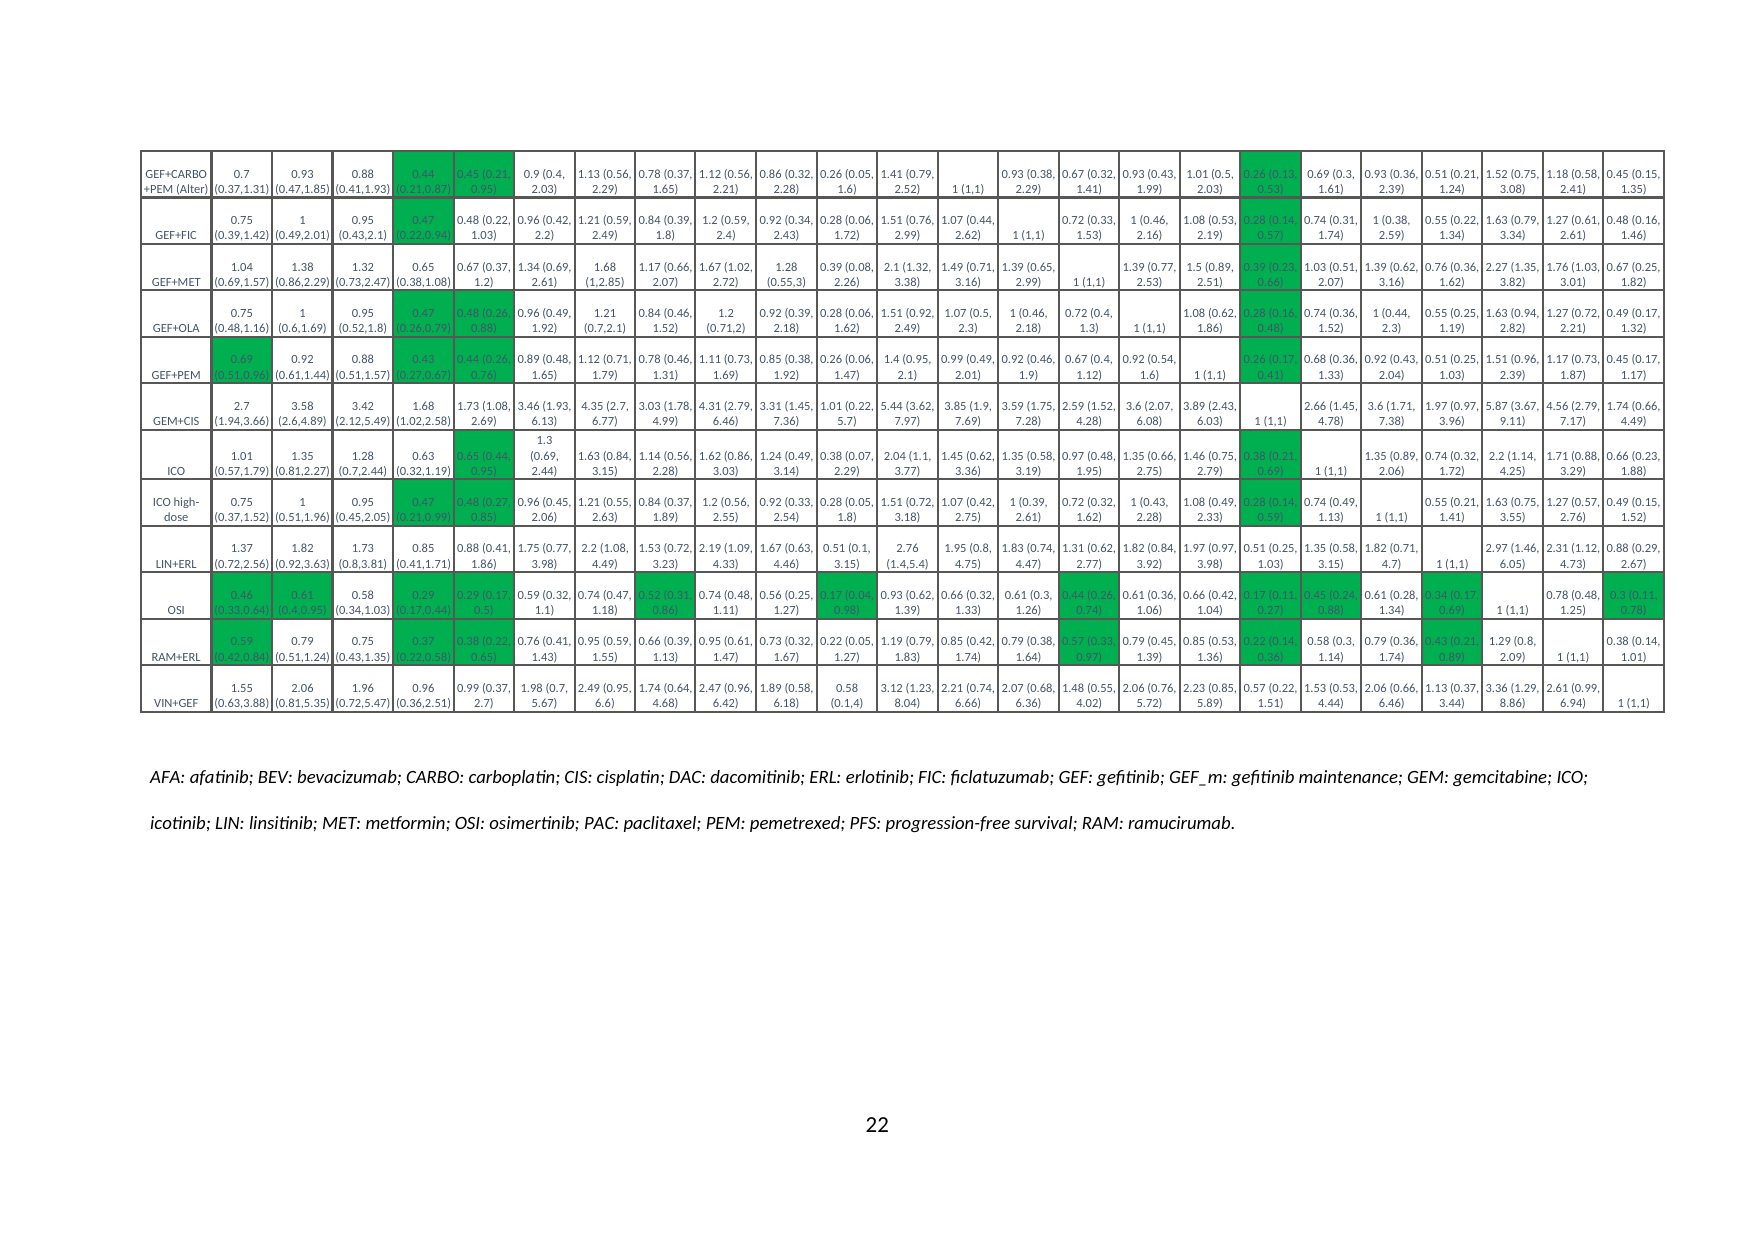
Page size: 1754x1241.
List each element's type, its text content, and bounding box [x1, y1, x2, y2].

table_cell 0.59 (0.32, 1.1) [515, 573, 574, 618]
table_cell 1 (0.39, 2.61) [999, 480, 1058, 525]
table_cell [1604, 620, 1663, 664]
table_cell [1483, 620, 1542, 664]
table_cell 1.67 (1.02, 2.72) [696, 245, 755, 289]
table_cell 1.2 (0.59, 2.4) [696, 199, 755, 243]
table_cell 1.27 (0.61, 2.61) [1544, 199, 1602, 243]
table_cell 1.08 (0.62, 1.86) [1181, 291, 1239, 336]
table_cell 3.6 (1.71, 7.38) [1362, 384, 1421, 429]
table_cell 1.75 (0.77, 3.98) [515, 527, 574, 571]
table_cell 0.67 (0.25, 1.82) [1604, 245, 1663, 289]
table_cell 2.2 (1.08, 4.49) [576, 527, 634, 571]
table_cell 0.95 (0.61, 1.47) [696, 620, 755, 664]
table_cell 1.17 (0.73, 1.87) [1544, 338, 1602, 382]
table_cell 0.44 (0.21,0.87) [394, 152, 453, 196]
table_cell 0.28 (0.14, 0.57) [1241, 199, 1300, 243]
table_cell 0.78 (0.48, 1.25) [1544, 573, 1602, 618]
table_cell 1.51 (0.76, 2.99) [878, 199, 937, 243]
table_cell 1.67 (0.63, 4.46) [757, 527, 816, 571]
table_cell 1 (0.46, 2.16) [1120, 199, 1179, 243]
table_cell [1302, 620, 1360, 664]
table_cell 0.67 (0.37, 1.2) [455, 245, 513, 289]
table_cell 1.19 (0.79, 1.83) [878, 620, 937, 664]
table_cell 1.82 (0.71, 4.7) [1362, 527, 1421, 571]
table_cell 1.52 (0.75, 3.08) [1483, 152, 1542, 196]
table_cell 0.95 (0.52,1.8) [334, 291, 392, 336]
table_cell 3.58 (2.6,4.89) [273, 384, 331, 429]
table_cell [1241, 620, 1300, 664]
table_cell 1.51 (0.72, 3.18) [878, 480, 937, 525]
table_cell 0.48 (0.16, 1.46) [1604, 199, 1663, 243]
table_cell 0.51 (0.21, 1.24) [1423, 152, 1481, 196]
table_cell 0.61 (0.36, 1.06) [1120, 573, 1179, 618]
table_cell GEF+FIC [142, 199, 210, 243]
table_cell 1.01 (0.22, 5.7) [818, 384, 876, 429]
table_cell GEM+CIS [142, 384, 210, 429]
table_cell 1.24 (0.49, 3.14) [757, 431, 816, 478]
table_cell 0.48 (0.22, 1.03) [455, 199, 513, 243]
table_cell 1.17 (0.66, 2.07) [636, 245, 694, 289]
table_cell 0.93 (0.47,1.85) [273, 152, 331, 196]
table_cell OSI [142, 573, 210, 618]
table_cell 0.28 (0.05, 1.8) [818, 480, 876, 525]
table_cell 0.93 (0.36, 2.39) [1362, 152, 1421, 196]
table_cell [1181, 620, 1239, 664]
table_cell 0.86 (0.32, 2.28) [757, 152, 816, 196]
table_cell 1 (1,1) [1362, 480, 1421, 525]
table_cell 1.27 (0.57, 2.76) [1544, 480, 1602, 525]
table_cell 0.48 (0.27, 0.85) [455, 480, 513, 525]
table_cell 5.44 (3.62, 7.97) [878, 384, 937, 429]
table_cell 0.65 (0.44, 0.95) [455, 431, 513, 478]
table_cell 0.84 (0.39, 1.8) [636, 199, 694, 243]
table_cell 1.53 (0.72, 3.23) [636, 527, 694, 571]
table_cell 3.6 (2.07, 6.08) [1120, 384, 1179, 429]
table_cell 0.75 (0.39,1.42) [213, 199, 271, 243]
table_cell 0.39 (0.23, 0.66) [1241, 245, 1300, 289]
table_cell 0.66 (0.39, 1.13) [636, 620, 694, 664]
table_cell 1 (1,1) [1302, 431, 1360, 478]
table_cell 0.66 (0.42, 1.04) [1181, 573, 1239, 618]
table_cell 1.5 (0.89, 2.51) [1181, 245, 1239, 289]
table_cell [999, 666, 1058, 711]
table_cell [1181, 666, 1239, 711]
table_cell 0.88 (0.51,1.57) [334, 338, 392, 382]
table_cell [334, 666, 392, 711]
table_cell 1.28 (0.55,3) [757, 245, 816, 289]
table_cell 1.63 (0.84, 3.15) [576, 431, 634, 478]
table_cell ICO high-dose [142, 480, 210, 525]
table_cell 1.71 (0.88, 3.29) [1544, 431, 1602, 478]
table_cell 0.17 (0.04, 0.98) [818, 573, 876, 618]
table_cell 1.38 (0.86,2.29) [273, 245, 331, 289]
table_cell 3.42 (2.12,5.49) [334, 384, 392, 429]
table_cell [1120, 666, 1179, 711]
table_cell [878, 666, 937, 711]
table_cell 1.01 (0.5, 2.03) [1181, 152, 1239, 196]
table_cell 2.66 (1.45, 4.78) [1302, 384, 1360, 429]
table_cell 1.51 (0.96, 2.39) [1483, 338, 1542, 382]
table_cell 1.68 (1,2.85) [576, 245, 634, 289]
table_cell 0.37 (0.22,0.58) [394, 620, 453, 664]
table_cell 1.82 (0.92,3.63) [273, 527, 331, 571]
table_cell 0.29 (0.17, 0.5) [455, 573, 513, 618]
table_cell 1.35 (0.66, 2.75) [1120, 431, 1179, 478]
table_cell 1.13 (0.56, 2.29) [576, 152, 634, 196]
table_cell 1.63 (0.75, 3.55) [1483, 480, 1542, 525]
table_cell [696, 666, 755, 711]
table_cell 0.76 (0.41, 1.43) [515, 620, 574, 664]
table_cell 1.3 (0.69, 2.44) [515, 431, 574, 478]
table_cell 1.34 (0.69, 2.61) [515, 245, 574, 289]
table_cell 2.1 (1.32, 3.38) [878, 245, 937, 289]
table_cell 0.44 (0.26, 0.74) [1060, 573, 1118, 618]
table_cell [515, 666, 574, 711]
table_cell 0.28 (0.16, 0.48) [1241, 291, 1300, 336]
table_cell 1.28 (0.7,2.44) [334, 431, 392, 478]
table_cell 1.74 (0.66, 4.49) [1604, 384, 1663, 429]
table_cell 0.39 (0.08, 2.26) [818, 245, 876, 289]
table_cell 0.61 (0.4,0.95) [273, 573, 331, 618]
table_cell 0.92 (0.54, 1.6) [1120, 338, 1179, 382]
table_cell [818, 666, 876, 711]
table_cell 0.45 (0.24, 0.88) [1302, 573, 1360, 618]
table_cell 0.28 (0.14, 0.59) [1241, 480, 1300, 525]
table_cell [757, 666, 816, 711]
table_cell 0.97 (0.48, 1.95) [1060, 431, 1118, 478]
table_cell 0.57 (0.33, 0.97) [1060, 620, 1118, 664]
table_cell 0.61 (0.3, 1.26) [999, 573, 1058, 618]
table_cell 0.56 (0.25, 1.27) [757, 573, 816, 618]
table_cell 0.46 (0.33,0.64) [213, 573, 271, 618]
table_cell 1 (1,1) [1181, 338, 1239, 382]
table_cell 0.59 (0.42,0.84) [213, 620, 271, 664]
table_cell 1.82 (0.84, 3.92) [1120, 527, 1179, 571]
table_cell 0.69 (0.3, 1.61) [1302, 152, 1360, 196]
table_cell 1 (0.43, 2.28) [1120, 480, 1179, 525]
table_cell 2.2 (1.14, 4.25) [1483, 431, 1542, 478]
table_cell 0.45 (0.15, 1.35) [1604, 152, 1663, 196]
table_cell 0.96 (0.49, 1.92) [515, 291, 574, 336]
table_cell 1.45 (0.62, 3.36) [939, 431, 997, 478]
table_cell 0.51 (0.25, 1.03) [1241, 527, 1300, 571]
table_cell 1.07 (0.44, 2.62) [939, 199, 997, 243]
table_cell 1.49 (0.71, 3.16) [939, 245, 997, 289]
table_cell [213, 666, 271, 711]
table_cell 0.47 (0.22,0.94) [394, 199, 453, 243]
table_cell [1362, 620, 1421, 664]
table_cell 1.4 (0.95, 2.1) [878, 338, 937, 382]
table_cell 0.92 (0.34, 2.43) [757, 199, 816, 243]
table_cell 1.35 (0.89, 2.06) [1362, 431, 1421, 478]
table_cell 0.38 (0.07, 2.29) [818, 431, 876, 478]
table_cell 0.99 (0.49, 2.01) [939, 338, 997, 382]
table_cell 0.49 (0.15, 1.52) [1604, 480, 1663, 525]
table_cell 2.76 (1.4,5.4) [878, 527, 937, 571]
table_cell 0.67 (0.32, 1.41) [1060, 152, 1118, 196]
table_cell RAM+ERL [142, 620, 210, 664]
table_cell 1.08 (0.53, 2.19) [1181, 199, 1239, 243]
table_cell 1.27 (0.72, 2.21) [1544, 291, 1602, 336]
table_cell 0.58 (0.34,1.03) [334, 573, 392, 618]
table_cell 0.72 (0.32, 1.62) [1060, 480, 1118, 525]
table_cell 1 (1,1) [1483, 573, 1542, 618]
table_cell 0.93 (0.38, 2.29) [999, 152, 1058, 196]
table_cell 0.66 (0.23, 1.88) [1604, 431, 1663, 478]
table_cell 1.01 (0.57,1.79) [213, 431, 271, 478]
table_cell 1.21 (0.55, 2.63) [576, 480, 634, 525]
table_cell 1.46 (0.75, 2.79) [1181, 431, 1239, 478]
table_cell 1.63 (0.94, 2.82) [1483, 291, 1542, 336]
table_cell 1.12 (0.56, 2.21) [696, 152, 755, 196]
table_cell 0.55 (0.25, 1.19) [1423, 291, 1481, 336]
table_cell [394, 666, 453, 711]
table_cell 1.76 (1.03, 3.01) [1544, 245, 1602, 289]
table_cell 1 (0.51,1.96) [273, 480, 331, 525]
table_cell 0.74 (0.32, 1.72) [1423, 431, 1481, 478]
table_cell 0.92 (0.33, 2.54) [757, 480, 816, 525]
table_cell 0.26 (0.17, 0.41) [1241, 338, 1300, 382]
table_cell 0.47 (0.26,0.79) [394, 291, 453, 336]
table_cell GEF+OLA [142, 291, 210, 336]
table_cell 0.52 (0.31, 0.86) [636, 573, 694, 618]
table_cell 0.34 (0.17, 0.69) [1423, 573, 1481, 618]
table_cell 0.75 (0.43,1.35) [334, 620, 392, 664]
table_cell 1.41 (0.79, 2.52) [878, 152, 937, 196]
table_cell 3.03 (1.78, 4.99) [636, 384, 694, 429]
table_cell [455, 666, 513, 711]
table_cell 0.72 (0.33, 1.53) [1060, 199, 1118, 243]
table_cell GEF+PEM [142, 338, 210, 382]
table_cell 0.45 (0.17, 1.17) [1604, 338, 1663, 382]
table_cell 1.07 (0.42, 2.75) [939, 480, 997, 525]
table_cell 0.79 (0.51,1.24) [273, 620, 331, 664]
table_cell 1 (0.46, 2.18) [999, 291, 1058, 336]
table_cell 1.12 (0.71, 1.79) [576, 338, 634, 382]
table_cell 0.38 (0.21, 0.69) [1241, 431, 1300, 478]
table_cell 1.68 (1.02,2.58) [394, 384, 453, 429]
table_cell 1 (1,1) [1423, 527, 1481, 571]
table_cell 1.32 (0.73,2.47) [334, 245, 392, 289]
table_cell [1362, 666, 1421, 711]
table_cell 0.48 (0.26, 0.88) [455, 291, 513, 336]
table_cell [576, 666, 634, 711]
table_cell 0.26 (0.13, 0.53) [1241, 152, 1300, 196]
table_cell 1 (1,1) [1241, 384, 1300, 429]
table_cell 3.31 (1.45, 7.36) [757, 384, 816, 429]
table_cell 0.51 (0.25, 1.03) [1423, 338, 1481, 382]
table_cell 1.39 (0.65, 2.99) [999, 245, 1058, 289]
table_cell 0.78 (0.46, 1.31) [636, 338, 694, 382]
table_cell 1.21 (0.7,2.1) [576, 291, 634, 336]
table_cell 3.89 (2.43, 6.03) [1181, 384, 1239, 429]
table_cell 0.3 (0.11, 0.78) [1604, 573, 1663, 618]
table_cell 0.88 (0.29, 2.67) [1604, 527, 1663, 571]
table_cell 0.93 (0.62, 1.39) [878, 573, 937, 618]
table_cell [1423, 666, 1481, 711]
table_cell LIN+ERL [142, 527, 210, 571]
table_cell 1.35 (0.58, 3.19) [999, 431, 1058, 478]
table_cell 1.73 (0.8,3.81) [334, 527, 392, 571]
table_cell 0.7 (0.37,1.31) [213, 152, 271, 196]
table_cell 1.63 (0.79, 3.34) [1483, 199, 1542, 243]
table_cell 1 (0.38, 2.59) [1362, 199, 1421, 243]
table_cell 0.92 (0.61,1.44) [273, 338, 331, 382]
table_cell 3.85 (1.9, 7.69) [939, 384, 997, 429]
table_cell 0.95 (0.59, 1.55) [576, 620, 634, 664]
table_cell 1.62 (0.86, 3.03) [696, 431, 755, 478]
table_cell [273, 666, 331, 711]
table_cell 0.65 (0.38,1.08) [394, 245, 453, 289]
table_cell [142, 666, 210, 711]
table_cell 1.73 (1.08, 2.69) [455, 384, 513, 429]
table_cell 0.63 (0.32,1.19) [394, 431, 453, 478]
table_cell 0.26 (0.06, 1.47) [818, 338, 876, 382]
table_cell 0.68 (0.36, 1.33) [1302, 338, 1360, 382]
table_cell 1 (1,1) [999, 199, 1058, 243]
table_cell 0.84 (0.37, 1.89) [636, 480, 694, 525]
table_cell 0.74 (0.49, 1.13) [1302, 480, 1360, 525]
table_cell 0.55 (0.21, 1.41) [1423, 480, 1481, 525]
table_cell 0.22 (0.05, 1.27) [818, 620, 876, 664]
table_cell 0.96 (0.42, 2.2) [515, 199, 574, 243]
table_cell 0.79 (0.45, 1.39) [1120, 620, 1179, 664]
table_cell 0.95 (0.43,2.1) [334, 199, 392, 243]
table_cell 1.2 (0.56, 2.55) [696, 480, 755, 525]
table_cell 0.61 (0.28, 1.34) [1362, 573, 1421, 618]
table_cell 0.85 (0.42, 1.74) [939, 620, 997, 664]
table_cell 0.75 (0.37,1.52) [213, 480, 271, 525]
table_cell 1.97 (0.97, 3.96) [1423, 384, 1481, 429]
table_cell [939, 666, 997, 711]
table_cell 1.97 (0.97, 3.98) [1181, 527, 1239, 571]
table_cell 3.46 (1.93, 6.13) [515, 384, 574, 429]
table_cell 0.51 (0.1, 3.15) [818, 527, 876, 571]
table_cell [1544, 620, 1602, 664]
table_cell 0.44 (0.26, 0.76) [455, 338, 513, 382]
table_cell 1 (0.49,2.01) [273, 199, 331, 243]
table_cell 1.39 (0.62, 3.16) [1362, 245, 1421, 289]
table_cell 0.49 (0.17, 1.32) [1604, 291, 1663, 336]
table_cell 1.31 (0.62, 2.77) [1060, 527, 1118, 571]
table_cell 0.28 (0.06, 1.62) [818, 291, 876, 336]
table_cell 0.43 (0.27,0.67) [394, 338, 453, 382]
table_cell 1.95 (0.8, 4.75) [939, 527, 997, 571]
table_cell 0.9 (0.4, 2.03) [515, 152, 574, 196]
table_cell 0.79 (0.38, 1.64) [999, 620, 1058, 664]
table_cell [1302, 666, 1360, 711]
table_cell 0.84 (0.46, 1.52) [636, 291, 694, 336]
table_cell 2.59 (1.52, 4.28) [1060, 384, 1118, 429]
table_cell 4.56 (2.79, 7.17) [1544, 384, 1602, 429]
table_cell 1.14 (0.56, 2.28) [636, 431, 694, 478]
table_cell 2.97 (1.46, 6.05) [1483, 527, 1542, 571]
table_cell 1 (1,1) [1060, 245, 1118, 289]
table_cell 0.93 (0.43, 1.99) [1120, 152, 1179, 196]
table_cell 0.92 (0.39, 2.18) [757, 291, 816, 336]
table_cell 1 (0.44, 2.3) [1362, 291, 1421, 336]
table_cell GEF+CARBO+PEM (Alter) [142, 152, 210, 196]
table_cell 1.03 (0.51, 2.07) [1302, 245, 1360, 289]
table_cell 0.74 (0.31, 1.74) [1302, 199, 1360, 243]
table_cell 1.39 (0.77, 2.53) [1120, 245, 1179, 289]
table_cell 5.87 (3.67, 9.11) [1483, 384, 1542, 429]
table_cell 0.17 (0.11, 0.27) [1241, 573, 1300, 618]
text AFA: afatinib; BEV: bevacizumab; CARBO: carboplatin; CIS: cisplatin; DAC: dacomitinib; ERL: erlotinib; FIC: ficlatuzumab; GEF: gefitinib; GEF_m: gefitinib maintenance; GEM: gemcitabine; ICO; icotinib; LIN: linsitinib; MET: metformin; OSI: osimertinib; PAC: paclitaxel; PEM: pemetrexed; PFS: progression-free survival; RAM: ramucirumab. [150, 766, 1604, 834]
table_cell 0.89 (0.48, 1.65) [515, 338, 574, 382]
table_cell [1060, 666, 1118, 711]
table_cell 1.2 (0.71,2) [696, 291, 755, 336]
table_cell 0.74 (0.36, 1.52) [1302, 291, 1360, 336]
table_cell 1 (1,1) [1120, 291, 1179, 336]
table_cell 0.28 (0.06, 1.72) [818, 199, 876, 243]
table_cell 1.35 (0.58, 3.15) [1302, 527, 1360, 571]
table_cell 0.75 (0.48,1.16) [213, 291, 271, 336]
table_cell GEF+MET [142, 245, 210, 289]
table_cell 0.88 (0.41,1.93) [334, 152, 392, 196]
table_cell 2.04 (1.1, 3.77) [878, 431, 937, 478]
table_cell 3.59 (1.75, 7.28) [999, 384, 1058, 429]
table_cell 1.37 (0.72,2.56) [213, 527, 271, 571]
table_cell 0.78 (0.37, 1.65) [636, 152, 694, 196]
table_cell 2.7 (1.94,3.66) [213, 384, 271, 429]
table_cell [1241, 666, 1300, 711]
table_cell 0.73 (0.32, 1.67) [757, 620, 816, 664]
table_cell 0.92 (0.46, 1.9) [999, 338, 1058, 382]
table_cell 0.96 (0.45, 2.06) [515, 480, 574, 525]
table_cell 1 (0.6,1.69) [273, 291, 331, 336]
table_cell 0.88 (0.41, 1.86) [455, 527, 513, 571]
table_cell 0.69 (0.51,0.96) [213, 338, 271, 382]
table_cell 0.85 (0.38, 1.92) [757, 338, 816, 382]
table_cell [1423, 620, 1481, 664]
table_cell 2.19 (1.09, 4.33) [696, 527, 755, 571]
table_cell 0.66 (0.32, 1.33) [939, 573, 997, 618]
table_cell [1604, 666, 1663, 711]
table_cell 0.85 (0.41,1.71) [394, 527, 453, 571]
table_cell 1 (1,1) [939, 152, 997, 196]
table_cell 0.72 (0.4, 1.3) [1060, 291, 1118, 336]
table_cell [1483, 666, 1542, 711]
table_cell 0.47 (0.21,0.99) [394, 480, 453, 525]
table_cell 0.76 (0.36, 1.62) [1423, 245, 1481, 289]
table_cell 1.51 (0.92, 2.49) [878, 291, 937, 336]
table_cell 0.38 (0.22, 0.65) [455, 620, 513, 664]
table_cell 1.07 (0.5, 2.3) [939, 291, 997, 336]
table_cell 1.08 (0.49, 2.33) [1181, 480, 1239, 525]
table_cell 4.31 (2.79, 6.46) [696, 384, 755, 429]
table_cell 1.21 (0.59, 2.49) [576, 199, 634, 243]
table_cell 0.74 (0.47, 1.18) [576, 573, 634, 618]
table_cell 1.11 (0.73, 1.69) [696, 338, 755, 382]
table_cell 2.27 (1.35, 3.82) [1483, 245, 1542, 289]
table_cell 0.67 (0.4, 1.12) [1060, 338, 1118, 382]
table_cell 2.31 (1.12, 4.73) [1544, 527, 1602, 571]
table_cell 0.55 (0.22, 1.34) [1423, 199, 1481, 243]
table_cell 1.04 (0.69,1.57) [213, 245, 271, 289]
table_cell 0.95 (0.45,2.05) [334, 480, 392, 525]
table_cell 0.26 (0.05, 1.6) [818, 152, 876, 196]
table_cell 0.45 (0.21, 0.95) [455, 152, 513, 196]
table_cell ICO [142, 431, 210, 478]
table_cell 0.29 (0.17,0.44) [394, 573, 453, 618]
table_cell 1.83 (0.74, 4.47) [999, 527, 1058, 571]
table_cell 4.35 (2.7, 6.77) [576, 384, 634, 429]
table_cell 1.18 (0.58, 2.41) [1544, 152, 1602, 196]
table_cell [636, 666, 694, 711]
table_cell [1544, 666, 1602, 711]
table_cell 0.74 (0.48, 1.11) [696, 573, 755, 618]
table_cell 0.92 (0.43, 2.04) [1362, 338, 1421, 382]
table_cell 1.35 (0.81,2.27) [273, 431, 331, 478]
